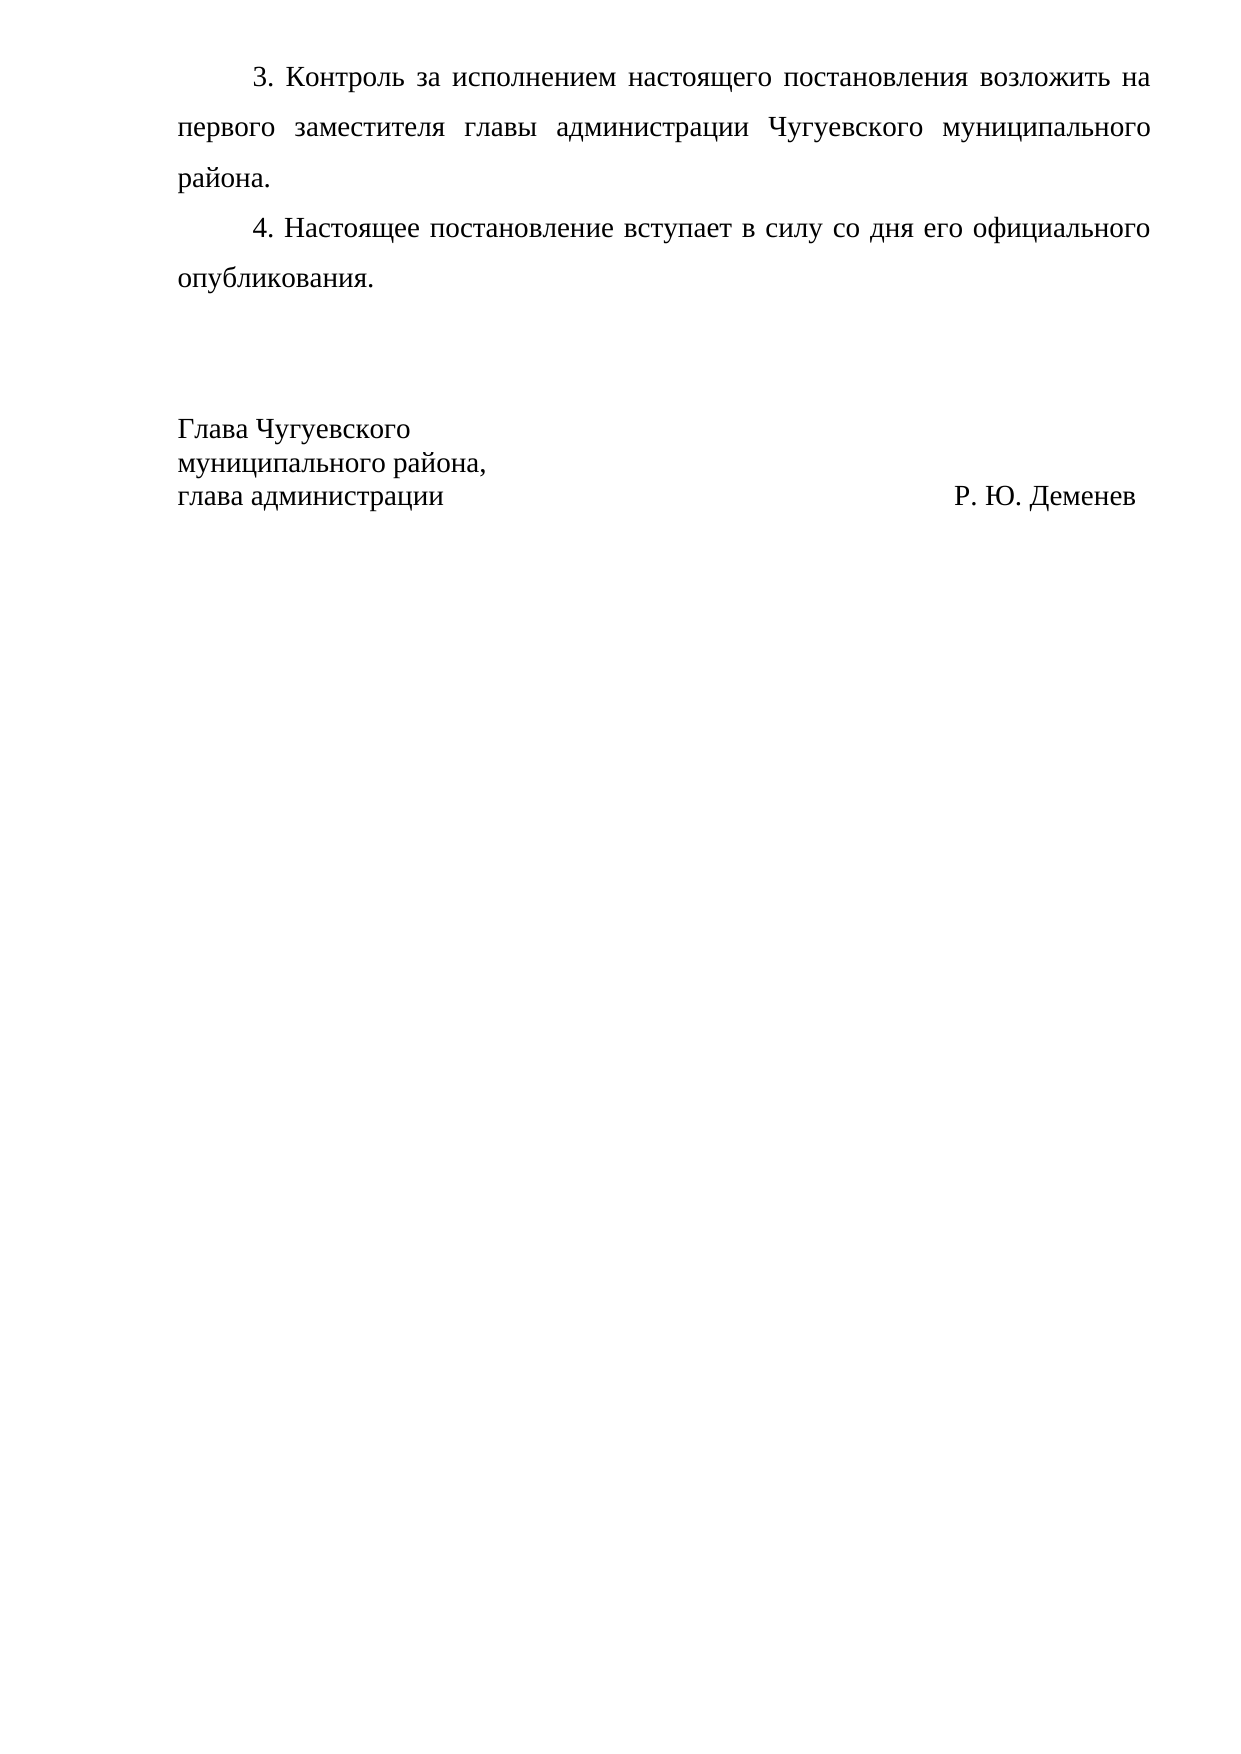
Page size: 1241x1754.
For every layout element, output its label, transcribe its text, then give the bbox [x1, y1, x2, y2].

text глава администрации Р. Ю. Деменев [177, 478, 1152, 512]
text Глава Чугуевского [177, 411, 1152, 445]
text 3. Контроль за исполнением настоящего постановления возложить на первого заместителя главы администрации Чугуевского муниципального района. [177, 59, 1152, 193]
text муниципального района, [177, 445, 1152, 478]
text 4. Настоящее постановление вступает в силу со дня его официального опубликования. [177, 210, 1152, 294]
